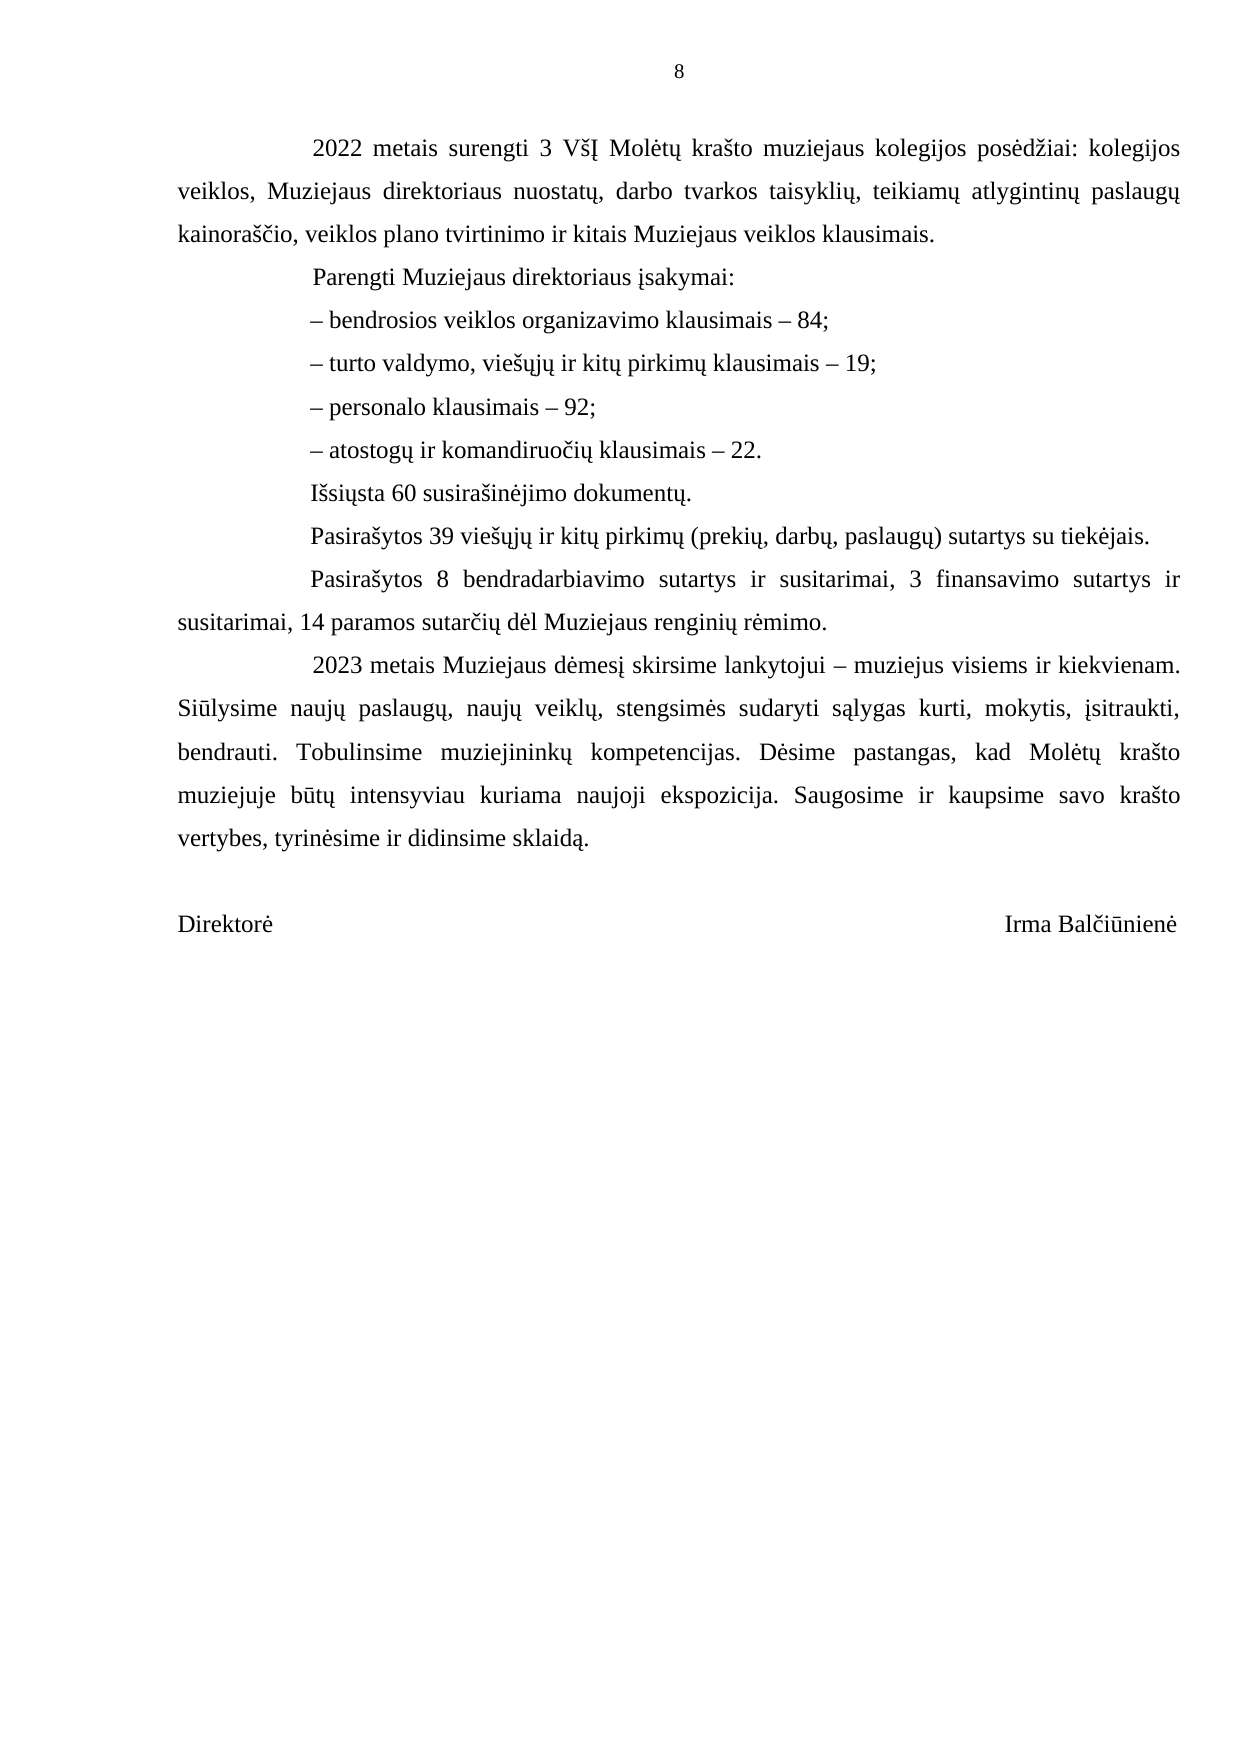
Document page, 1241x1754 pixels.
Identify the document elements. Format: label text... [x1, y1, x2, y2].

text – personalo klausimais – 92; [177, 392, 1181, 420]
text – bendrosios veiklos organizavimo klausimais – 84; [177, 305, 1181, 334]
text Direktorė Irma Balčiūnienė [177, 909, 1181, 938]
text – atostogų ir komandiruočių klausimais – 22. [177, 435, 1181, 463]
text 2023 metais Muziejaus dėmesį skirsime lankytojui – muziejus visiems ir kiekvienam. Siūlysime naujų paslaugų, naujų veiklų, stengsimės sudaryti sąlygas kurti, mokytis, įsitraukti, bendrauti. Tobulinsime muziejininkų kompetencijas. Dėsime pastangas, kad Molėtų krašto muziejuje būtų intensyviau kuriama naujoji ekspozicija. Saugosime ir kaupsime savo krašto vertybes, tyrinėsime ir didinsime sklaidą. [177, 650, 1181, 852]
text Parengti Muziejaus direktoriaus įsakymai: [177, 262, 1181, 291]
text Pasirašytos 39 viešųjų ir kitų pirkimų (prekių, darbų, paslaugų) sutartys su tiekėjais. [177, 521, 1181, 550]
text 2022 metais surengti 3 VšĮ Molėtų krašto muziejaus kolegijos posėdžiai: kolegijos veiklos, Muziejaus direktoriaus nuostatų, darbo tvarkos taisyklių, teikiamų atlygintinų paslaugų kainoraščio, veiklos plano tvirtinimo ir kitais Muziejaus veiklos klausimais. [177, 133, 1181, 248]
text Pasirašytos 8 bendradarbiavimo sutartys ir susitarimai, 3 finansavimo sutartys ir susitarimai, 14 paramos sutarčių dėl Muziejaus renginių rėmimo. [177, 564, 1181, 636]
text – turto valdymo, viešųjų ir kitų pirkimų klausimais – 19; [177, 348, 1181, 377]
text Išsiųsta 60 susirašinėjimo dokumentų. [177, 478, 1181, 507]
